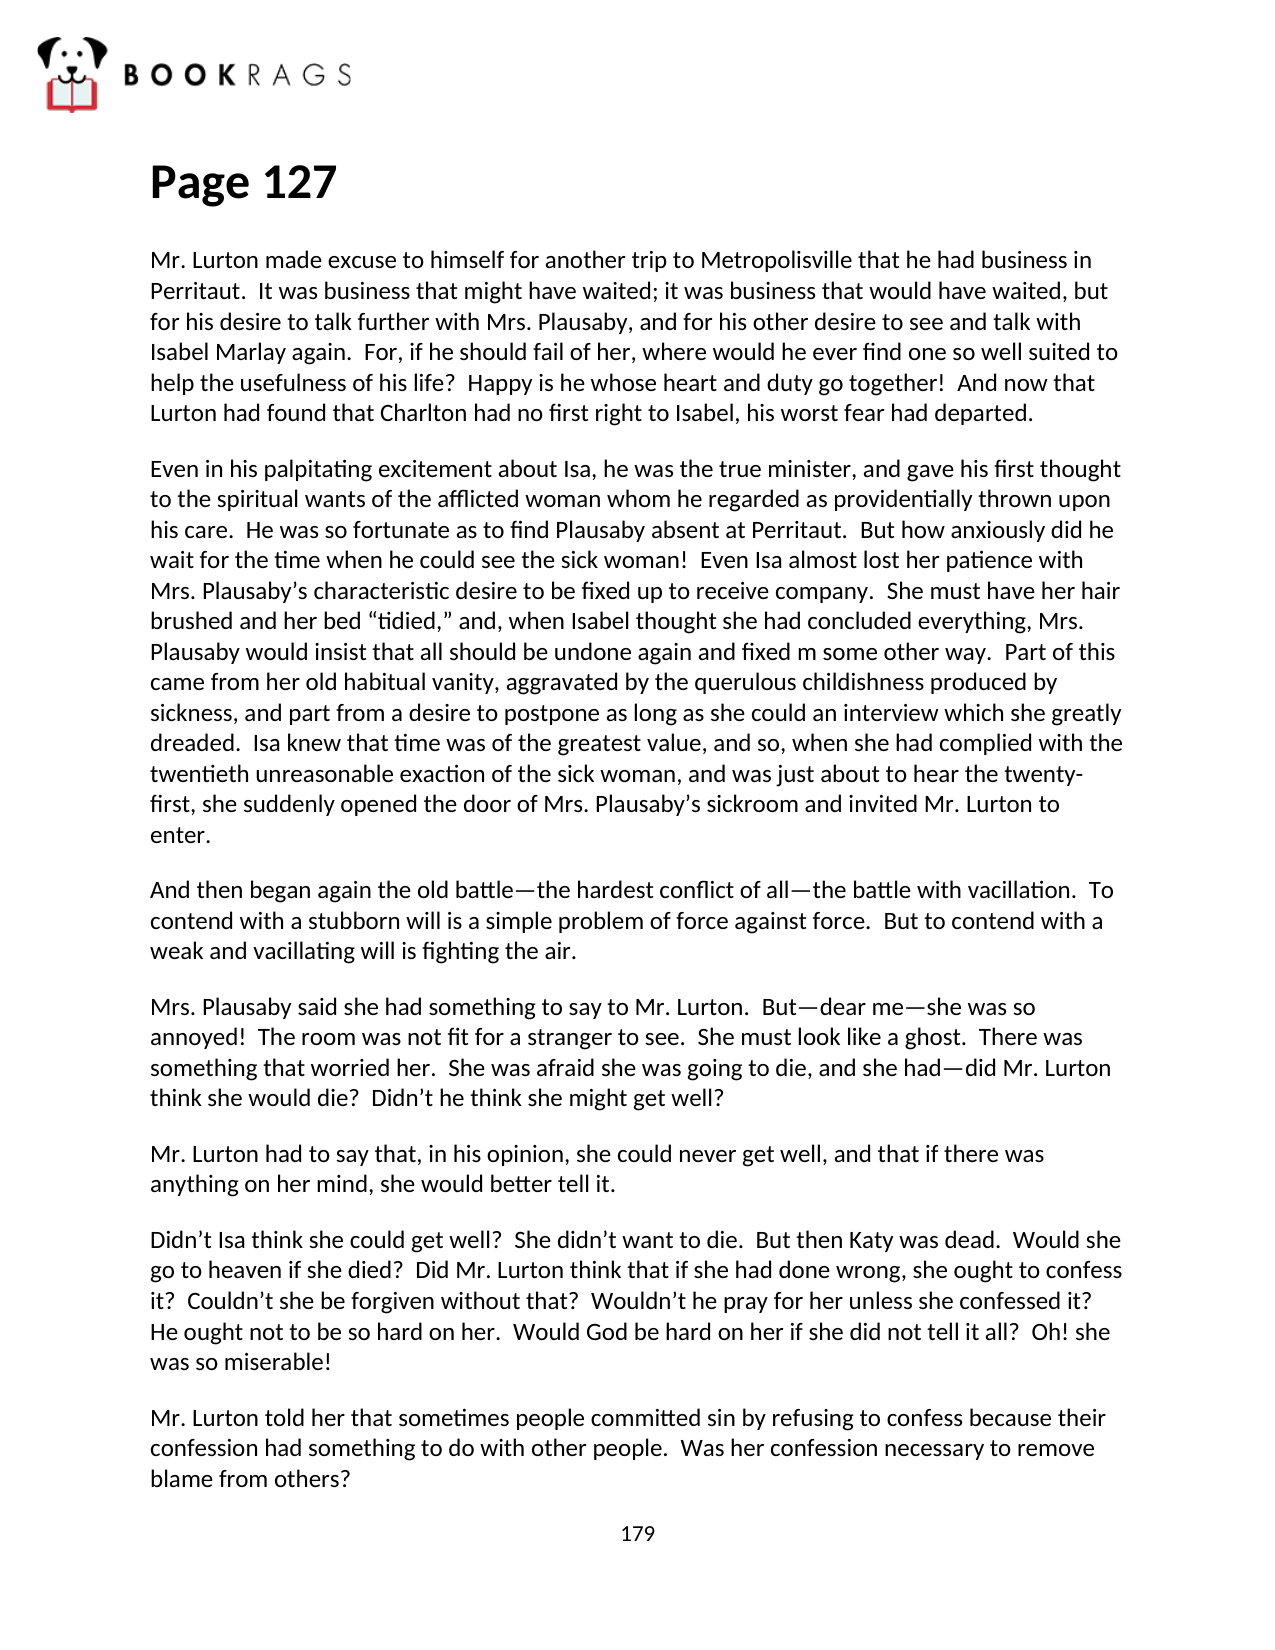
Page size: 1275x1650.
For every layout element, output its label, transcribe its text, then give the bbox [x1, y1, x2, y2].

text Mr. Lurton told her that sometimes people committed sin by refusing to confess because their confession had something to do with other people. Was her confession necessary to remove blame from others? [150, 1402, 1125, 1493]
text Mrs. Plausaby said she had something to say to Mr. Lurton. But—­dear me—­she was so annoyed! The room was not fit for a stranger to see. She must look like a ghost. There was something that worried her. She was afraid she was going to die, and she had—­did Mr. Lurton think she would die? Didn’t he think she might get well? [150, 991, 1125, 1113]
text And then began again the old battle—­the hardest conflict of all—­the battle with vacillation. To contend with a stubborn will is a simple problem of force against force. But to contend with a weak and vacillating will is fighting the air. [150, 874, 1125, 966]
text Mr. Lurton made excuse to himself for another trip to Metropolisville that he had business in Perritaut. It was business that might have waited; it was business that would have waited, but for his desire to talk further with Mrs. Plausaby, and for his other desire to see and talk with Isabel Marlay again. For, if he should fail of her, where would he ever find one so well suited to help the usefulness of his life? Happy is he whose heart and duty go together! And now that Lurton had found that Charlton had no first right to Isabel, his worst fear had departed. [150, 244, 1125, 428]
text Mr. Lurton had to say that, in his opinion, she could never get well, and that if there was anything on her mind, she would better tell it. [150, 1138, 1125, 1199]
text Didn’t Isa think she could get well? She didn’t want to die. But then Katy was dead. Would she go to heaven if she died? Did Mr. Lurton think that if she had done wrong, she ought to confess it? Couldn’t she be forgiven without that? Wouldn’t he pray for her unless she confessed it? He ought not to be so hard on her. Would God be hard on her if she did not tell it all? Oh! she was so miserable! [150, 1224, 1125, 1377]
picture [37, 37, 351, 113]
text Even in his palpitating excitement about Isa, he was the true minister, and gave his first thought to the spiritual wants of the afflicted woman whom he regarded as providentially thrown upon his care. He was so fortunate as to find Plausaby absent at Perritaut. But how anxiously did he wait for the time when he could see the sick woman! Even Isa almost lost her patience with Mrs. Plausaby’s characteristic desire to be fixed up to receive company. She must have her hair brushed and her bed “tidied,” and, when Isabel thought she had concluded everything, Mrs. Plausaby would insist that all should be undone again and fixed m some other way. Part of this came from her old habitual vanity, aggravated by the querulous childishness produced by sickness, and part from a desire to postpone as long as she could an interview which she greatly dreaded. Isa knew that time was of the greatest value, and so, when she had complied with the twentieth unreasonable exaction of the sick woman, and was just about to hear the twenty-first, she suddenly opened the door of Mrs. Plausaby’s sickroom and invited Mr. Lurton to enter. [150, 453, 1125, 849]
text Page 127 [150, 150, 1125, 211]
